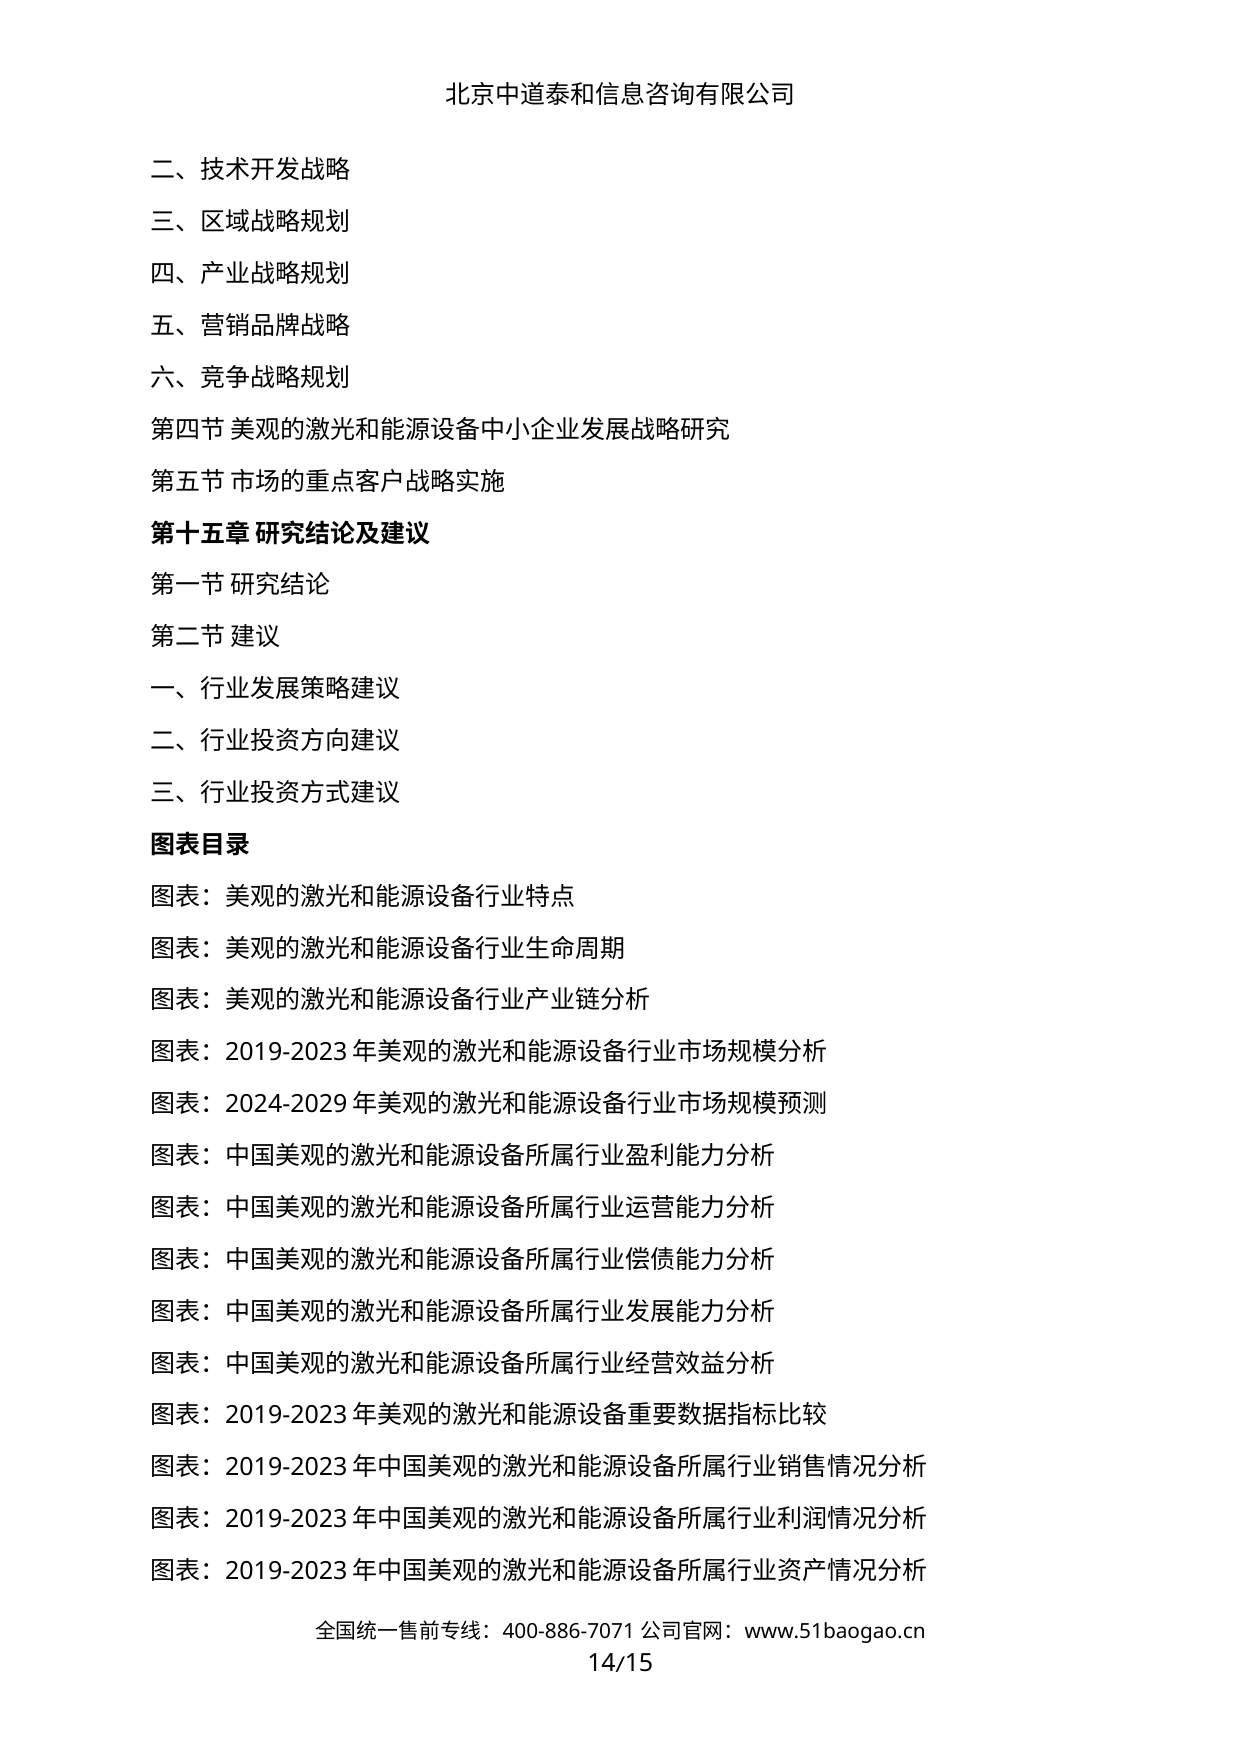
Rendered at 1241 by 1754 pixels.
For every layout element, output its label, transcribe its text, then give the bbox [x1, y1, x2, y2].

text 三、行业投资方式建议 [150, 772, 1090, 809]
text 第二节 建议 [150, 617, 1090, 653]
text 图表：美观的激光和能源设备行业特点 [150, 876, 1090, 912]
text 图表：中国美观的激光和能源设备所属行业经营效益分析 [150, 1343, 1090, 1379]
text 图表：2019-2023年中国美观的激光和能源设备所属行业销售情况分析 [150, 1447, 1090, 1483]
text 三、区域战略规划 [150, 202, 1090, 238]
text 图表：美观的激光和能源设备行业生命周期 [150, 928, 1090, 964]
text 二、行业投资方向建议 [150, 721, 1090, 757]
text 图表：中国美观的激光和能源设备所属行业偿债能力分析 [150, 1239, 1090, 1276]
text 图表：2019-2023年中国美观的激光和能源设备所属行业资产情况分析 [150, 1551, 1090, 1587]
text 图表目录 [150, 824, 1090, 861]
text 第五节 市场的重点客户战略实施 [150, 461, 1090, 497]
text 图表：2019-2023年中国美观的激光和能源设备所属行业利润情况分析 [150, 1499, 1090, 1535]
text 图表：中国美观的激光和能源设备所属行业盈利能力分析 [150, 1136, 1090, 1172]
text 第四节 美观的激光和能源设备中小企业发展战略研究 [150, 409, 1090, 446]
text 四、产业战略规划 [150, 254, 1090, 290]
text 六、竞争战略规划 [150, 357, 1090, 394]
text 图表：中国美观的激光和能源设备所属行业运营能力分析 [150, 1187, 1090, 1224]
text 第十五章 研究结论及建议 [150, 513, 1090, 549]
text 图表：2019-2023年美观的激光和能源设备重要数据指标比较 [150, 1395, 1090, 1431]
text 图表：2019-2023年美观的激光和能源设备行业市场规模分析 [150, 1032, 1090, 1068]
text 五、营销品牌战略 [150, 306, 1090, 342]
text 图表：中国美观的激光和能源设备所属行业发展能力分析 [150, 1291, 1090, 1327]
text 图表：2024-2029年美观的激光和能源设备行业市场规模预测 [150, 1084, 1090, 1120]
text 一、行业发展策略建议 [150, 669, 1090, 705]
text 图表：美观的激光和能源设备行业产业链分析 [150, 980, 1090, 1016]
text 二、技术开发战略 [150, 150, 1090, 186]
text 第一节 研究结论 [150, 565, 1090, 601]
